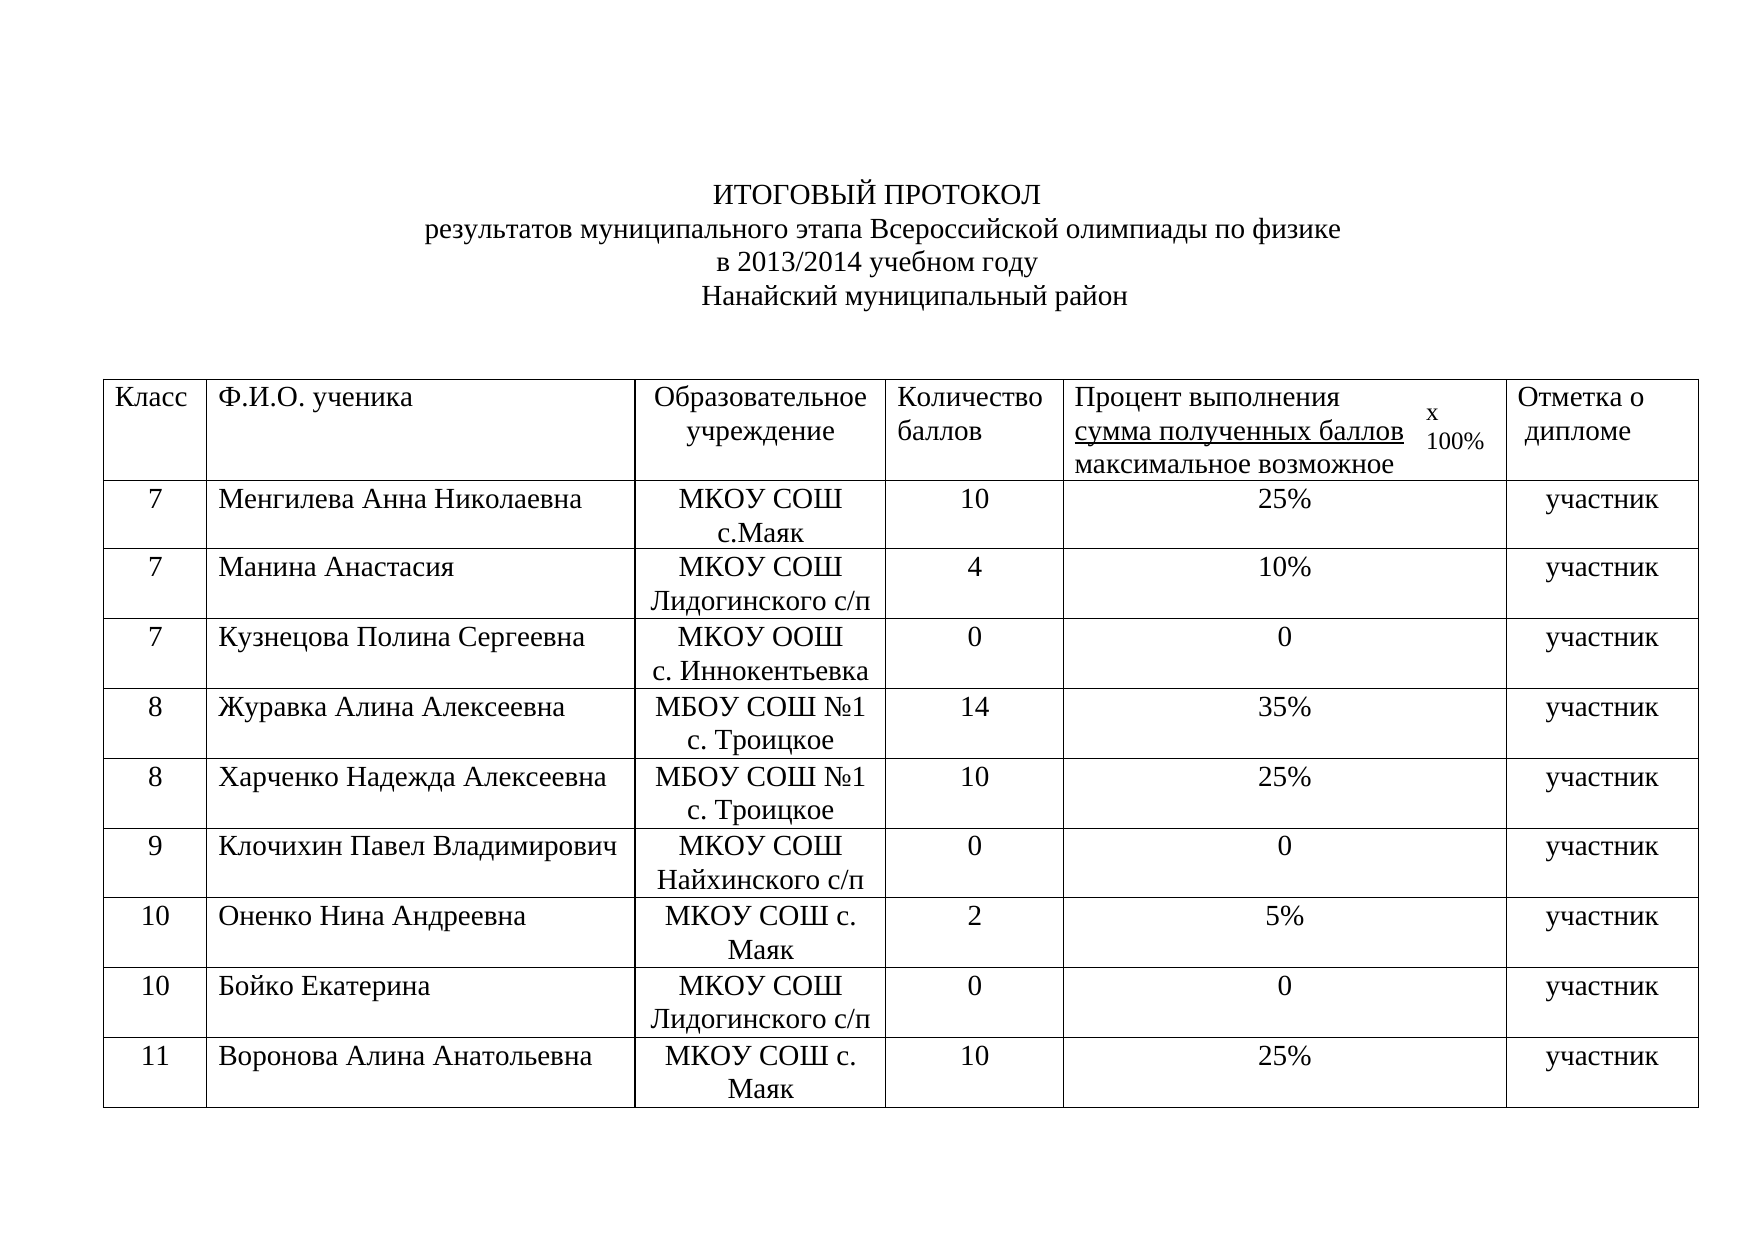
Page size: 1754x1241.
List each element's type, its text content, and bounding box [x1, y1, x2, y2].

table_cell 25% [1064, 481, 1506, 548]
table_cell 14 [886, 689, 1063, 758]
table_cell МКОУ СОШ Лидогинского с/п [636, 549, 885, 618]
table_cell 10% [1064, 549, 1506, 618]
table_cell 0 [886, 829, 1063, 897]
table_cell МКОУ СОШ Лидогинского с/п [636, 968, 885, 1037]
table_cell МКОУ СОШ Найхинского с/п [636, 829, 885, 897]
table_cell 10 [886, 481, 1063, 548]
table_cell участник [1507, 481, 1698, 548]
table_cell МКОУ СОШ с.Маяк [636, 481, 885, 548]
table_cell участник [1507, 898, 1698, 967]
text в 2013/2014 учебном году [118, 244, 1636, 278]
table_cell 10 [886, 759, 1063, 827]
table_cell МКОУ СОШ с. Маяк [636, 1038, 885, 1107]
table_cell 5% [1064, 898, 1506, 967]
table_cell участник [1507, 759, 1698, 827]
table_cell участник [1507, 829, 1698, 897]
table_cell 0 [886, 619, 1063, 688]
table_cell 10 [104, 898, 206, 967]
table_cell 0 [886, 968, 1063, 1037]
table_cell 0 [1064, 968, 1506, 1037]
table_cell Манина Анастасия [207, 549, 634, 618]
table_header Образовательное учреждение [636, 380, 885, 480]
table_cell МКОУ СОШ с. Маяк [636, 898, 885, 967]
table_header Ф.И.О. ученика [207, 380, 634, 480]
table_cell 0 [1064, 619, 1506, 688]
table_cell МБОУ СОШ №1 с. Троицкое [636, 689, 885, 758]
table_cell МКОУ ООШ с. Иннокентьевка [636, 619, 885, 688]
table_cell участник [1507, 968, 1698, 1037]
table_cell МБОУ СОШ №1 с. Троицкое [636, 759, 885, 827]
table_cell участник [1507, 619, 1698, 688]
table_cell 0 [1064, 829, 1506, 897]
table_cell участник [1507, 549, 1698, 618]
table_cell 35% [1064, 689, 1506, 758]
table_cell Менгилева Анна Николаевна [207, 481, 634, 548]
table_cell участник [1507, 1038, 1698, 1107]
table_cell 10 [886, 1038, 1063, 1107]
table_cell 8 [104, 689, 206, 758]
table_cell 7 [104, 619, 206, 688]
table_cell 2 [886, 898, 1063, 967]
table_cell 25% [1064, 1038, 1506, 1107]
table_cell Кузнецова Полина Сергеевна [207, 619, 634, 688]
table_cell Бойко Екатерина [207, 968, 634, 1037]
table_header Количество баллов [886, 380, 1063, 480]
table_cell 25% [1064, 759, 1506, 827]
text результатов муниципального этапа Всероссийской олимпиады по физике [118, 211, 1636, 244]
table_cell 7 [104, 481, 206, 548]
table_cell Клочихин Павел Владимирович [207, 829, 634, 897]
table_header Отметка о дипломе [1507, 380, 1698, 480]
table_cell 4 [886, 549, 1063, 618]
table_cell Харченко Надежда Алексеевна [207, 759, 634, 827]
table_cell 9 [104, 829, 206, 897]
table_cell Оненко Нина Андреевна [207, 898, 634, 967]
table_cell Журавка Алина Алексеевна [207, 689, 634, 758]
table_cell 7 [104, 549, 206, 618]
table_cell 11 [104, 1038, 206, 1107]
table_cell Воронова Алина Анатольевна [207, 1038, 634, 1107]
table_header Процент выполнения сумма полученных баллов максимальное возможное [1064, 380, 1506, 480]
text Нанайский муниципальный район [118, 278, 1636, 311]
table_cell 8 [104, 759, 206, 827]
table_cell участник [1507, 689, 1698, 758]
table_header Класс [104, 380, 206, 480]
text ИТОГОВЫЙ протокол [118, 177, 1636, 211]
table_cell 10 [104, 968, 206, 1037]
